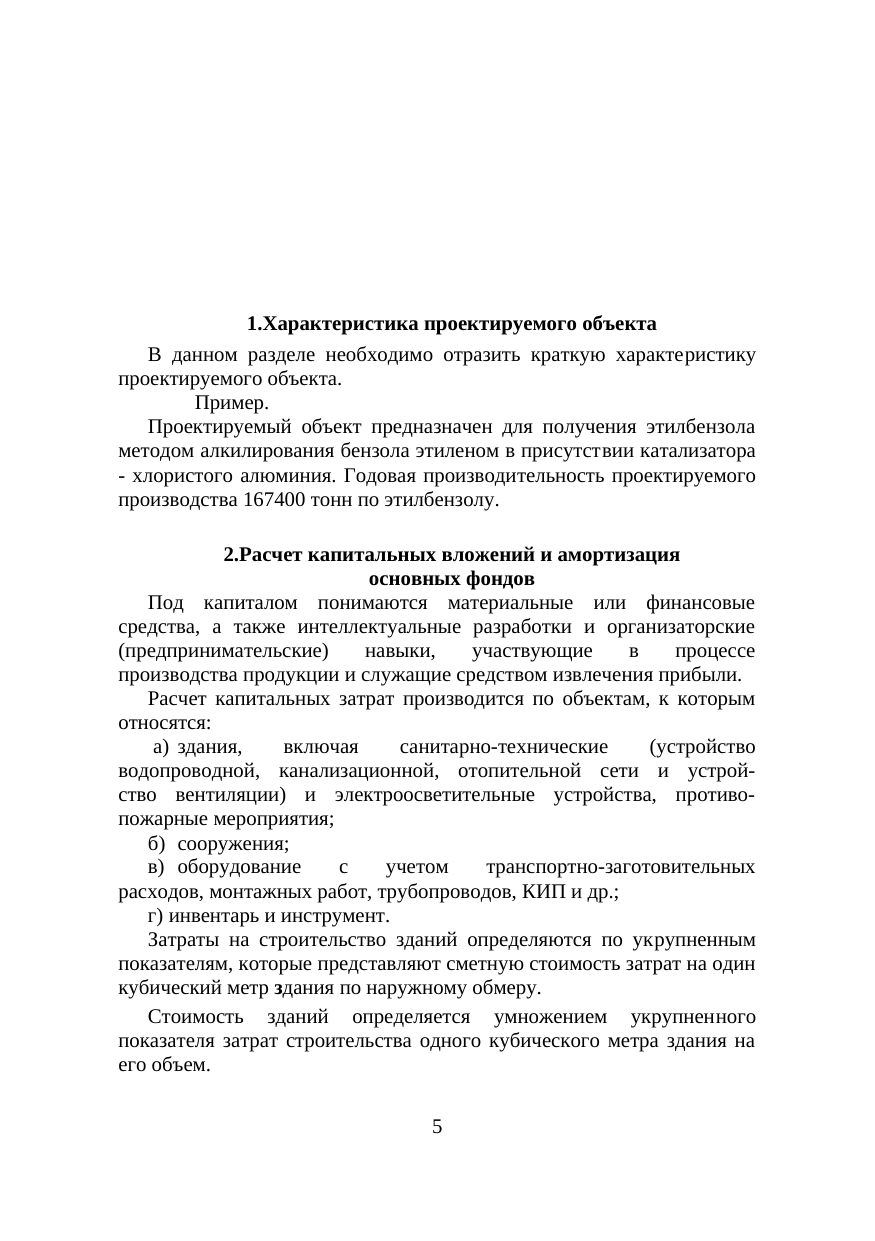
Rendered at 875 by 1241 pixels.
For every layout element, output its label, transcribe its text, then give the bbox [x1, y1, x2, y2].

text В данном разделе необходимо отразить краткую характеристику проектируемого объекта. [118, 342, 756, 390]
text в) оборудование с учетом транспортно-заготовительных расходов, монтажных работ, трубопроводов, КИП и др.; [118, 854, 756, 903]
text Стоимость зданий определяется умножением укрупненного показателя затрат строительства одного кубического метра здания на его объем. [118, 1004, 756, 1076]
text б) сооружения; [118, 830, 756, 854]
text 1.Характеристика проектируемого объекта [118, 311, 756, 335]
text Под капиталом понимаются материальные или финансовые средства, а также интеллектуальные разработки и организаторские (предпринимательские) навыки, участвующие в процессе производства продукции и служащие средством извлечения прибыли. [118, 590, 756, 686]
text г) инвентарь и инструмент. [118, 903, 756, 927]
text 2.Расчет капитальных вложений и амортизация [118, 542, 756, 566]
text Проектируемый объект предназначен для получения этилбензола методом алкилирования бензола этиленом в присутствии катализатора - хлористого алюминия. Годовая производительность проектируемого производства 167400 тонн по этилбензолу. [118, 414, 756, 511]
text а) здания, включая санитарно-технические (устройство водопроводной, канализационной, отопительной сети и устрой- ство вентиляции) и электроосветительные устройства, противо- пожарные мероприятия; [118, 734, 756, 830]
text Пример. [118, 390, 756, 414]
text Расчет капитальных затрат производится по объектам, к которым относятся: [118, 686, 756, 734]
text Затраты на строительство зданий определяются по укрупненным показателям, которые представляют сметную стоимость затрат на один кубический метр здания по наружному обмеру. [118, 927, 756, 999]
text основных фондов [118, 566, 756, 590]
